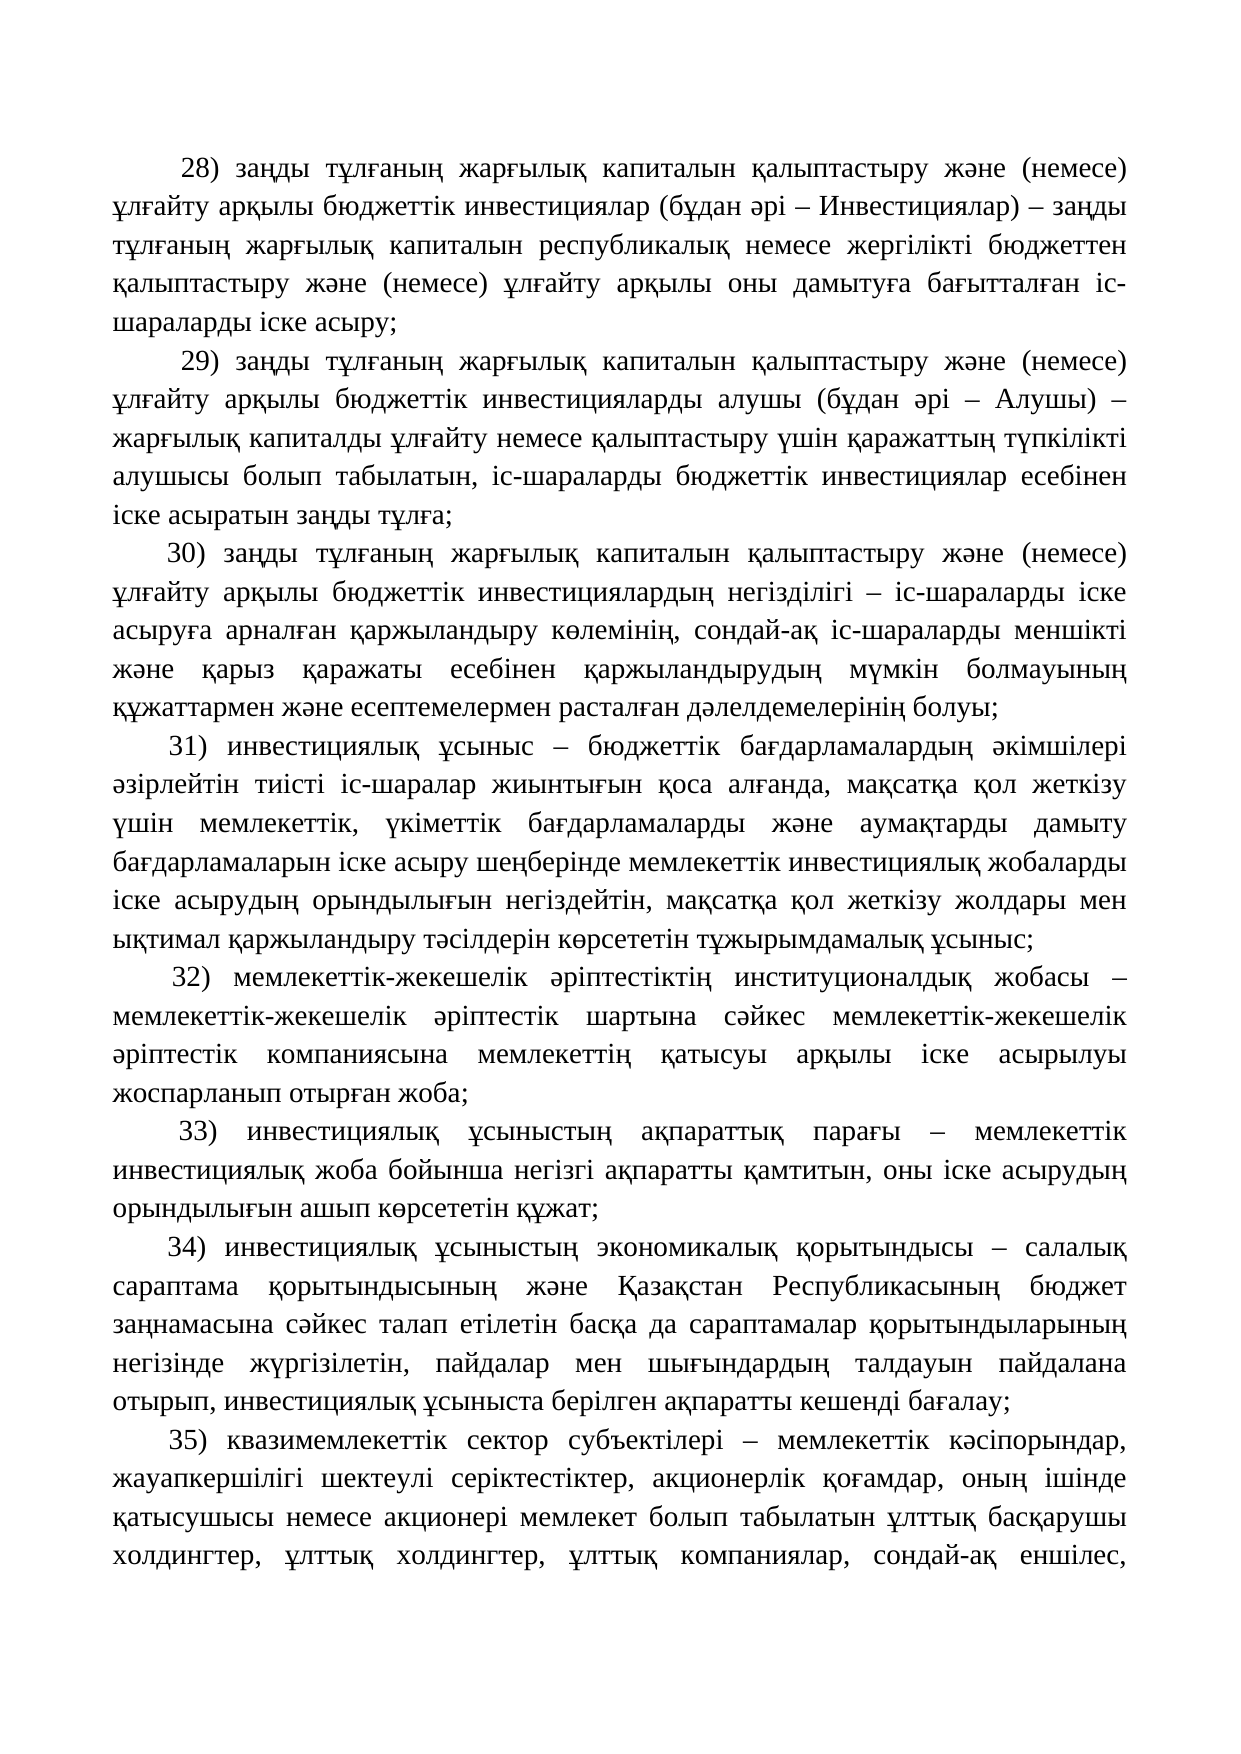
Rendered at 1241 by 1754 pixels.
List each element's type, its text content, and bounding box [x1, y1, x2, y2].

text 31) инвестициялық ұсыныс – бюджеттік бағдарламалардың әкімшілері әзірлейтін тиісті іс-шаралар жиынтығын қоса алғанда, мақсатқа қол жеткізу үшін мемлекеттік, үкіметтік бағдарламаларды және аумақтарды дамыту бағдарламаларын іске асыру шеңберінде мемлекеттік инвестициялық жобаларды іске асырудың орындылығын негіздейтін, мақсатқа қол жеткізу жолдары мен ықтимал қаржыландыру тәсілдерін көрсететін тұжырымдамалық ұсыныс; [112, 728, 1128, 954]
text 30) заңды тұлғаның жарғылық капиталын қалыптастыру және (немесе) ұлғайту арқылы бюджеттік инвестициялардың негізділігі – іс-шараларды іске асыруға арналған қаржыландыру көлемінің, сондай-ақ іс-шараларды меншікті және қарыз қаражаты есебінен қаржыландырудың мүмкін болмауының құжаттармен және есептемелермен расталған дәлелдемелерінің болуы; [112, 535, 1128, 723]
text 32) мемлекеттік-жекешелік әріптестіктің институционалдық жобасы – мемлекеттік-жекешелік әріптестік шартына сәйкес мемлекеттік-жекешелік әріптестік компаниясына мемлекеттің қатысуы арқылы іске асырылуы жоспарланып отырған жоба; [112, 959, 1128, 1108]
text 33) инвестициялық ұсыныстың ақпараттық парағы – мемлекеттік инвестициялық жоба бойынша негізгі ақпаратты қамтитын, оны іске асырудың орындылығын ашып көрсететін құжат; [112, 1113, 1128, 1224]
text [112, 1422, 1128, 1571]
text 34) инвестициялық ұсыныстың экономикалық қорытындысы – салалық сараптама қорытындысының және Қазақстан Республикасының бюджет заңнамасына сәйкес талап етілетін басқа да сараптамалар қорытындыларының негізінде жүргізілетін, пайдалар мен шығындардың талдауын пайдалана отырып, инвестициялық ұсыныста берілген ақпаратты кешенді бағалау; [112, 1229, 1128, 1417]
text 29) заңды тұлғаның жарғылық капиталын қалыптастыру және (немесе) ұлғайту арқылы бюджеттік инвестицияларды алушы (бұдан әрі – Алушы) – жарғылық капиталды ұлғайту немесе қалыптастыру үшін қаражаттың түпкілікті алушысы болып табылатын, іс-шараларды бюджеттік инвестициялар есебінен іске асыратын заңды тұлға; [112, 343, 1128, 530]
text 28) заңды тұлғаның жарғылық капиталын қалыптастыру және (немесе) ұлғайту арқылы бюджеттік инвестициялар (бұдан әрі – Инвестициялар) – заңды тұлғаның жарғылық капиталын республикалық немесе жергілікті бюджеттен қалыптастыру және (немесе) ұлғайту арқылы оны дамытуға бағытталған іс-шараларды іске асыру; [112, 150, 1128, 338]
